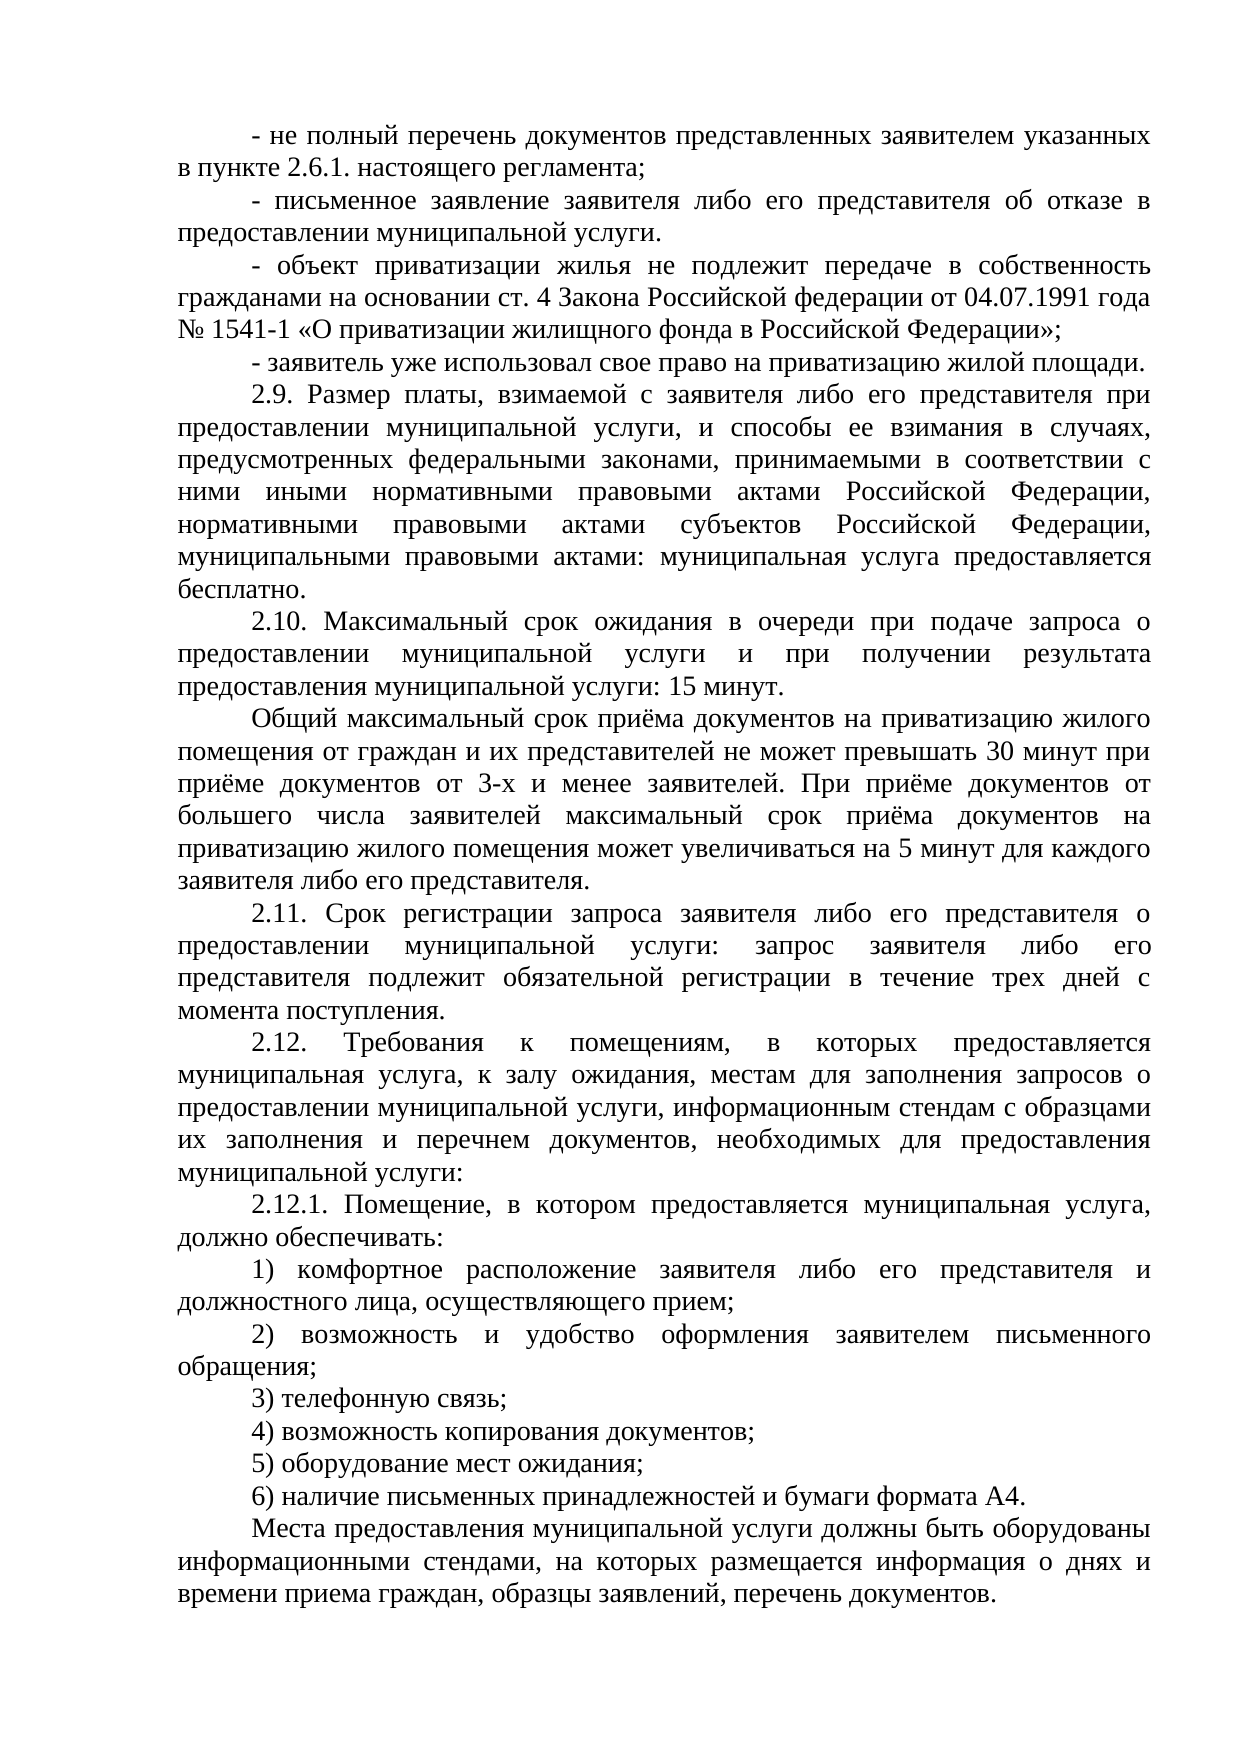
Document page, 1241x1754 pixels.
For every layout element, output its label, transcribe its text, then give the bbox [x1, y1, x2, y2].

text 2.11. Срок регистрации запроса заявителя либо его представителя о предоставлении муниципальной услуги: запрос заявителя либо его представителя подлежит обязательной регистрации в течение трех дней с момента поступления. [177, 896, 1152, 1025]
text Общий максимальный срок приёма документов на приватизацию жилого помещения от граждан и их представителей не может превышать 30 минут при приёме документов от 3-х и менее заявителей. При приёме документов от большего числа заявителей максимальный срок приёма документов на приватизацию жилого помещения может увеличиваться на 5 минут для каждого заявителя либо его представителя. [177, 701, 1152, 896]
text - объект приватизации жилья не подлежит передаче в собственность гражданами на основании ст. 4 Закона Российской федерации от 04.07.1991 года № 1541-1 «О приватизации жилищного фонда в Российской Федерации»; [177, 248, 1152, 345]
text 4) возможность копирования документов; [177, 1414, 1152, 1446]
text 2.12. Требования к помещениям, в которых предоставляется муниципальная услуга, к залу ожидания, местам для заполнения запросов о предоставлении муниципальной услуги, информационным стендам с образцами их заполнения и перечнем документов, необходимых для предоставления муниципальной услуги: [177, 1025, 1152, 1187]
text 1) комфортное расположение заявителя либо его представителя и должностного лица, осуществляющего прием; [177, 1252, 1152, 1317]
text 2.12.1. Помещение, в котором предоставляется муниципальная услуга, должно обеспечивать: [177, 1187, 1152, 1252]
text 2.9. Размер платы, взимаемой с заявителя либо его представителя при предоставлении муниципальной услуги, и способы ее взимания в случаях, предусмотренных федеральными законами, принимаемыми в соответствии с ними иными нормативными правовыми актами Российской Федерации, нормативными правовыми актами субъектов Российской Федерации, муниципальными правовыми актами: муниципальная услуга предоставляется бесплатно. [177, 377, 1152, 604]
text - заявитель уже использовал свое право на приватизацию жилой площади. [177, 345, 1152, 377]
text Места предоставления муниципальной услуги должны быть оборудованы информационными стендами, на которых размещается информация о днях и времени приема граждан, образцы заявлений, перечень документов. [177, 1511, 1152, 1608]
text - не полный перечень документов представленных заявителем указанных в пункте 2.6.1. настоящего регламента; [177, 118, 1152, 183]
text - письменное заявление заявителя либо его представителя об отказе в предоставлении муниципальной услуги. [177, 183, 1152, 248]
text 3) телефонную связь; [177, 1382, 1152, 1414]
text 2) возможность и удобство оформления заявителем письменного обращения; [177, 1317, 1152, 1382]
text 6) наличие письменных принадлежностей и бумаги формата A4. [177, 1479, 1152, 1511]
text 2.10. Максимальный срок ожидания в очереди при подаче запроса о предоставлении муниципальной услуги и при получении результата предоставления муниципальной услуги: 15 минут. [177, 604, 1152, 701]
text 5) оборудование мест ожидания; [177, 1446, 1152, 1479]
